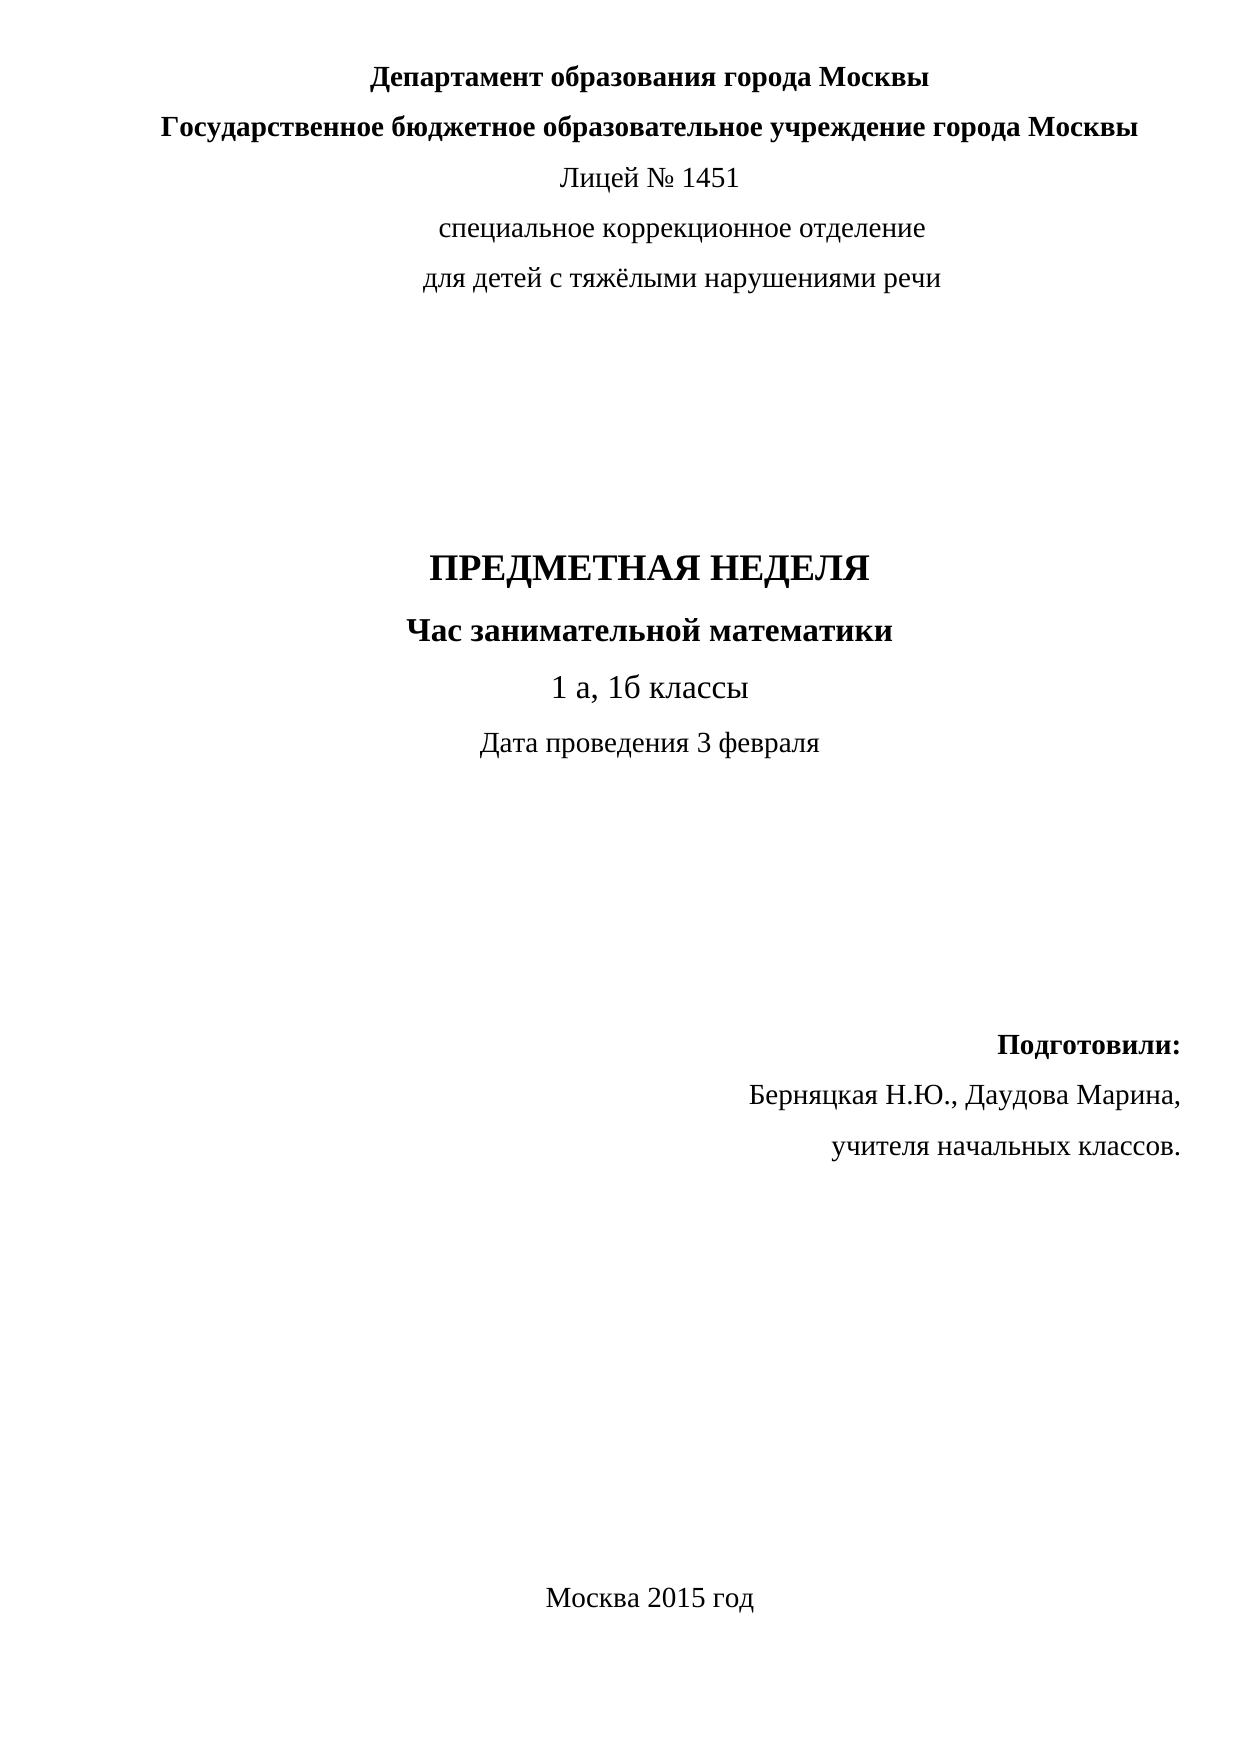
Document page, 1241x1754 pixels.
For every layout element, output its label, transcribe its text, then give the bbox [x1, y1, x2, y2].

text Дата проведения 3 февраля [118, 725, 1181, 759]
text Подготовили: [118, 1027, 1181, 1061]
text ПРЕДМЕТНАЯ НЕДЕЛЯ [118, 545, 1181, 588]
text 1 а, 1б классы [118, 668, 1181, 706]
text Час занимательной математики [118, 610, 1181, 648]
text Департамент образования города Москвы [118, 59, 1181, 93]
text Берняцкая Н.Ю., Даудова Марина, [118, 1077, 1181, 1111]
text для детей с тяжёлыми нарушениями речи [118, 260, 1181, 294]
text учителя начальных классов. [118, 1128, 1181, 1161]
text специальное коррекционное отделение [118, 210, 1181, 243]
text Лицей № 1451 [118, 160, 1181, 193]
text Москва 2015 год [118, 1580, 1181, 1614]
text Государственное бюджетное образовательное учреждение города Москвы [118, 109, 1181, 143]
